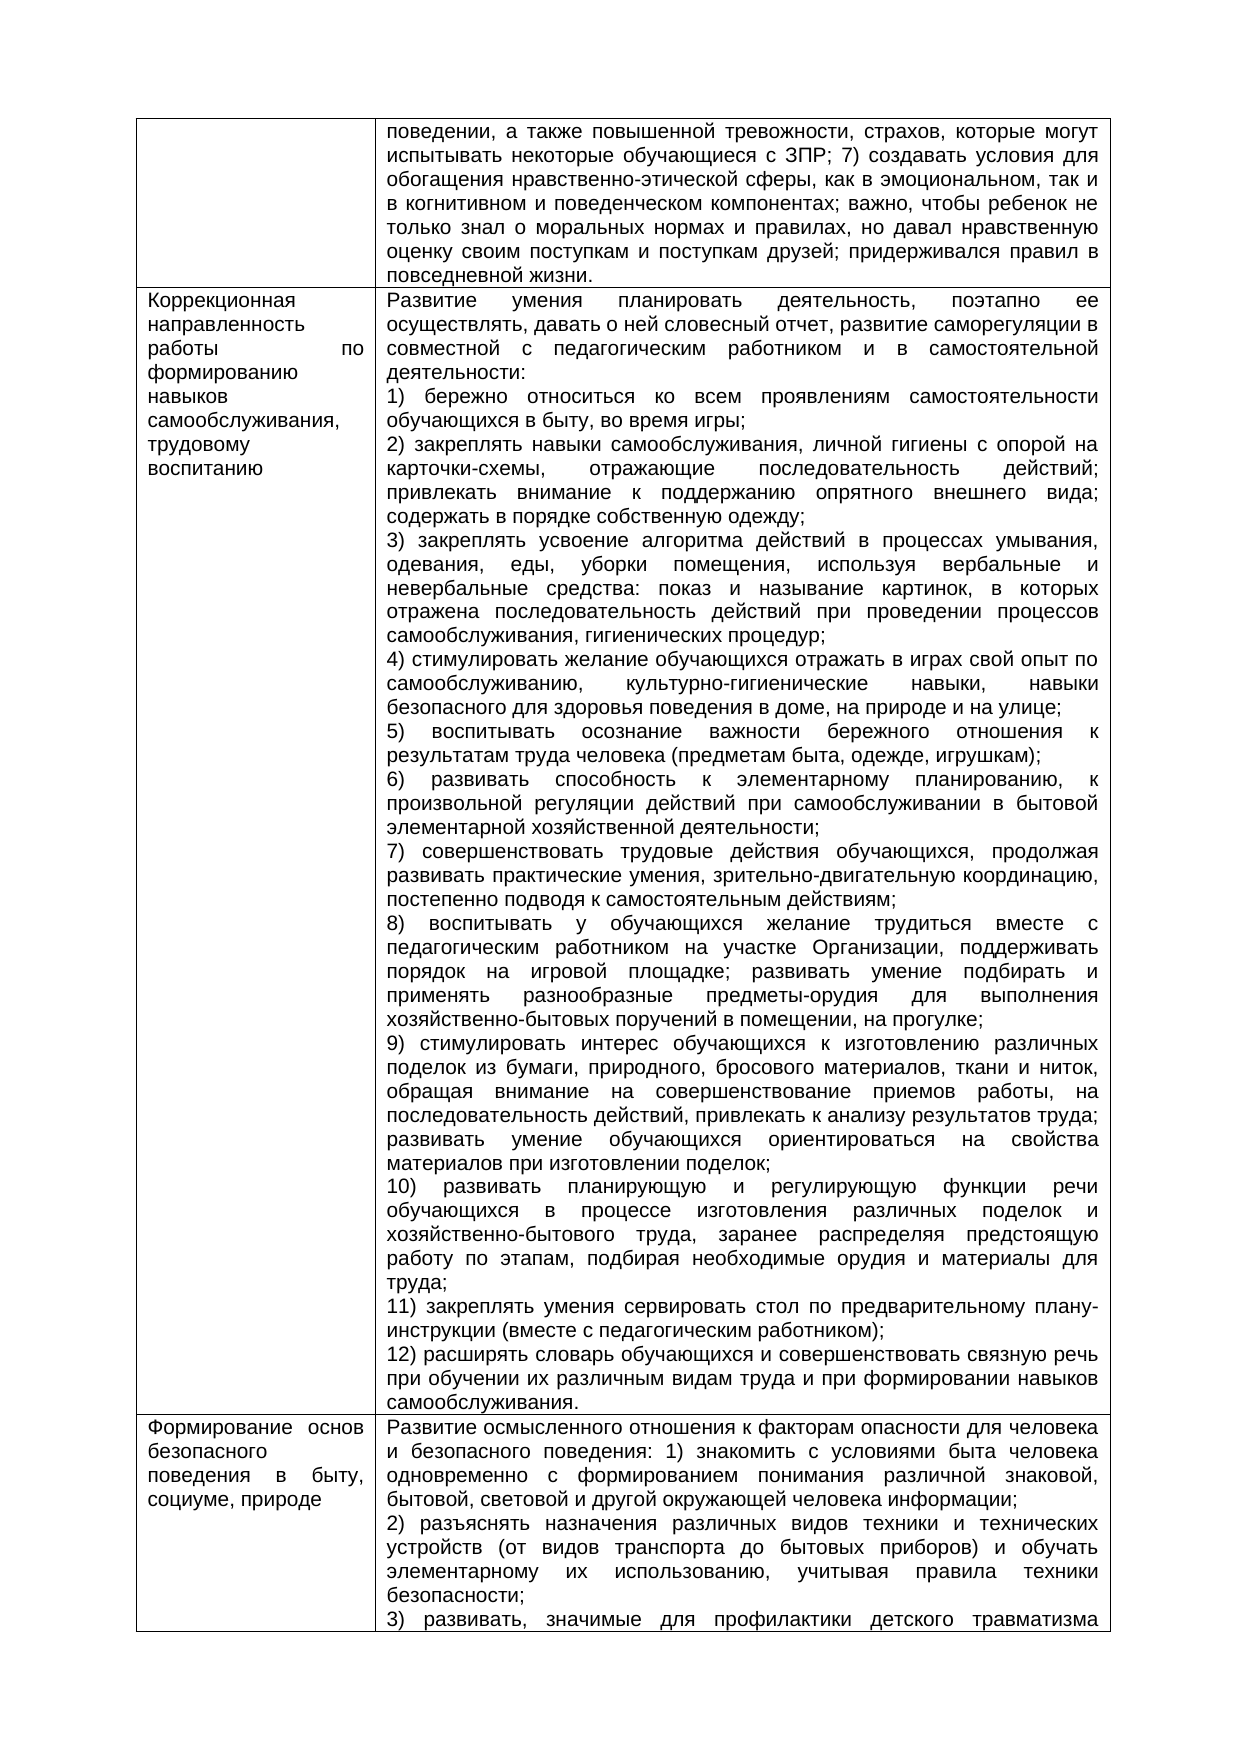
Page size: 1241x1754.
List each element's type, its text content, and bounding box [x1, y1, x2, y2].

table_cell Развитие умения планировать деятельность, поэтапно ее осуществлять, давать о ней словесный отчет, развитие саморегуляции в совместной с педагогическим работником и в самостоятельной деятельности: 1) бережно относиться ко всем проявлениям самостоятельности обучающихся в быту, во время игры; 2) закреплять навыки самообслуживания, личной гигиены с опорой на карточки-схемы, отражающие последовательность действий; привлекать внимание к поддержанию опрятного внешнего вида; содержать в порядке собственную одежду; 3) закреплять усвоение алгоритма действий в процессах умывания, одевания, еды, уборки помещения, используя вербальные и невербальные средства: показ и называние картинок, в которых отражена последовательность действий при проведении процессов самообслуживания, гигиенических процедур; 4) стимулировать желание обучающихся отражать в играх свой опыт по самообслуживанию, культурно-гигиенические навыки, навыки безопасного для здоровья поведения в доме, на природе и на улице; 5) воспитывать осознание важности бережного отношения к результатам труда человека (предметам быта, одежде, игрушкам); 6) развивать способность к элементарному планированию, к произвольной регуляции действий при самообслуживании в бытовой элементарной хозяйственной деятельности; 7) совершенствовать трудовые действия обучающихся, продолжая развивать практические умения, зрительно-двигательную координацию, постепенно подводя к самостоятельным действиям; 8) воспитывать у обучающихся желание трудиться вместе с педагогическим работником на участке Организации, поддерживать порядок на игровой площадке; развивать умение подбирать и применять разнообразные предметы-орудия для выполнения хозяйственно-бытовых поручений в помещении, на прогулке; 9) стимулировать интерес обучающихся к изготовлению различных поделок из бумаги, природного, бросового материалов, ткани и ниток, обращая внимание на совершенствование приемов работы, на последовательность действий, привлекать к анализу результатов труда; развивать умение обучающихся ориентироваться на свойства материалов при изготовлении поделок; 10) развивать планирующую и регулирующую функции речи обучающихся в процессе изготовления различных поделок и хозяйственно-бытового труда, заранее распределяя предстоящую работу по этапам, подбирая необходимые орудия и материалы для труда; 11) закреплять умения сервировать стол по предварительному плану-инструкции (вместе с педагогическим работником); 12) расширять словарь обучающихся и совершенствовать связную речь при обучении их различным видам труда и при формировании навыков самообслуживания. [376, 288, 1110, 1414]
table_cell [137, 1415, 375, 1631]
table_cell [376, 119, 1110, 287]
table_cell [137, 119, 375, 287]
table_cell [376, 1415, 1110, 1631]
table_cell Коррекционная направленность работы по формированию навыков самообслуживания, трудовому воспитанию [137, 288, 375, 1414]
